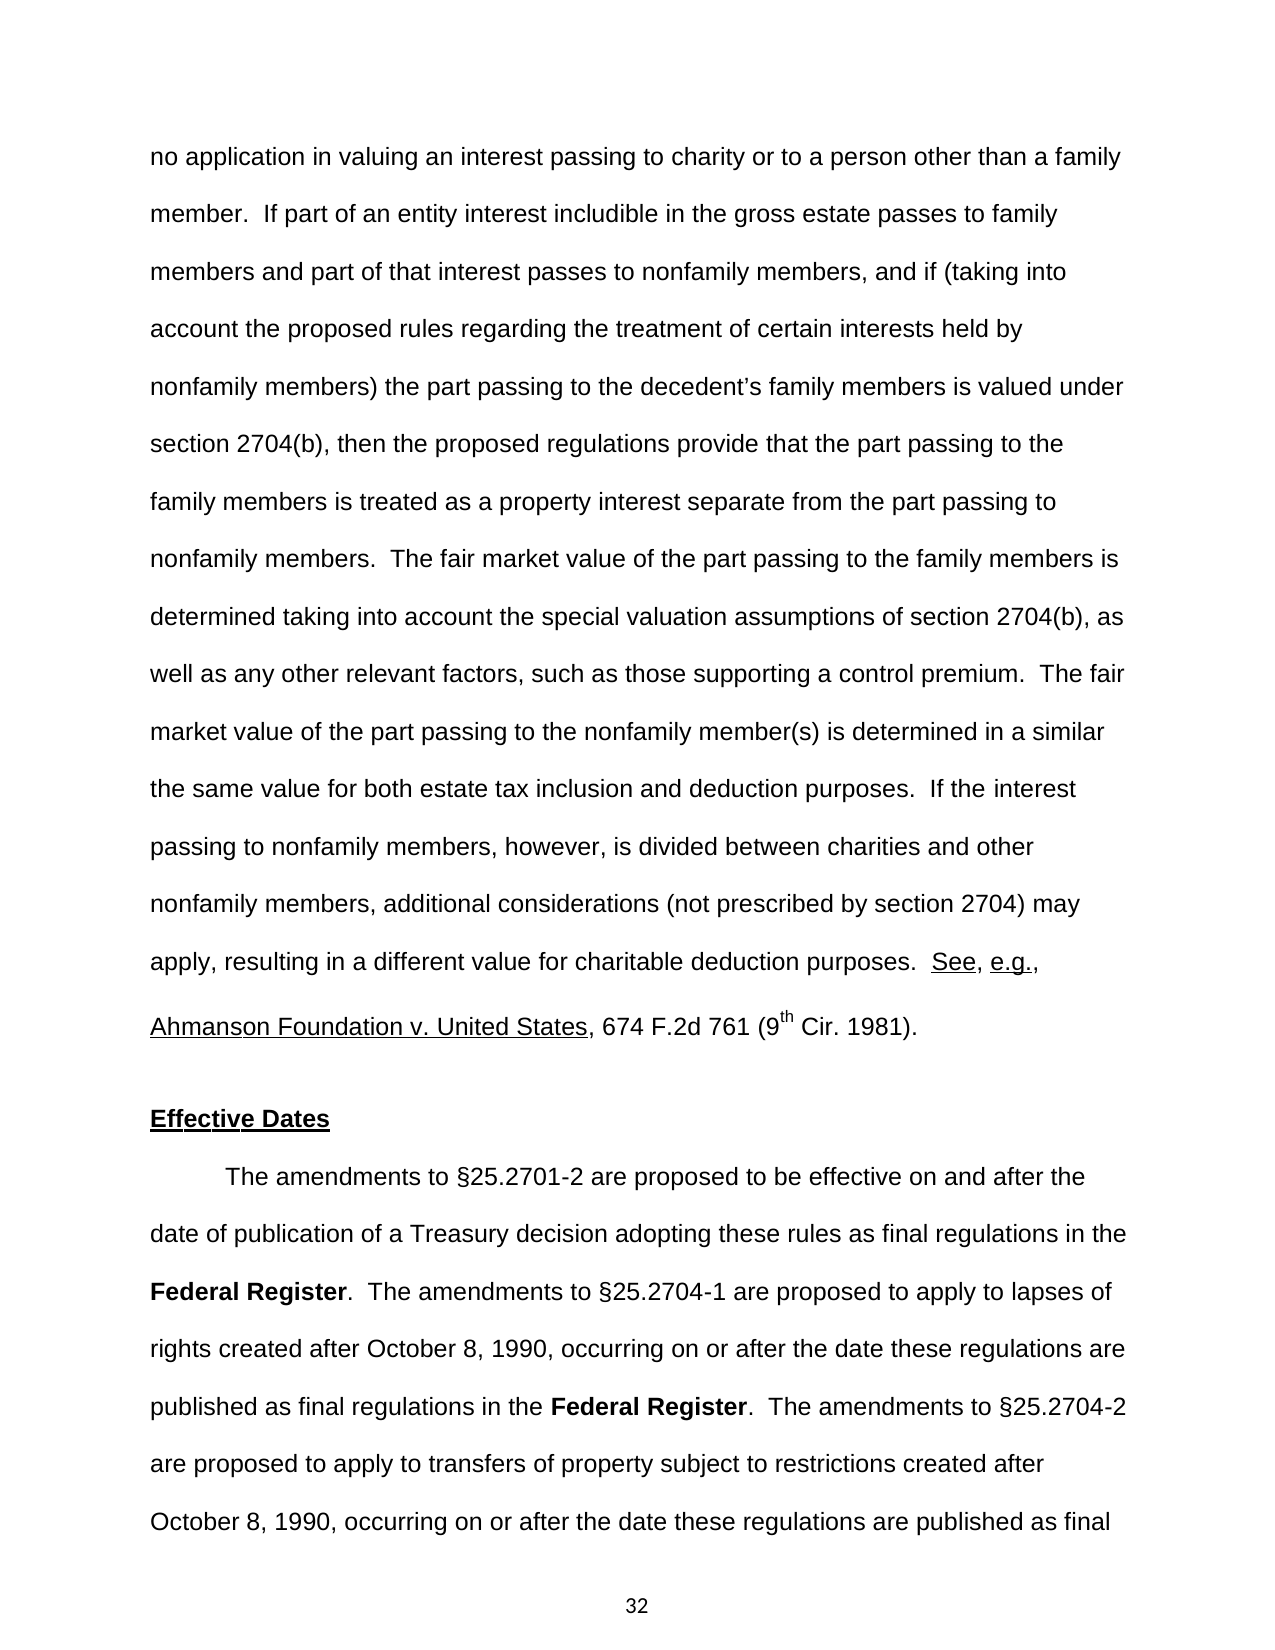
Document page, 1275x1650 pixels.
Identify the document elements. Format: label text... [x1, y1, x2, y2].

text Effective Dates [150, 1104, 1135, 1132]
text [150, 1161, 1127, 1535]
